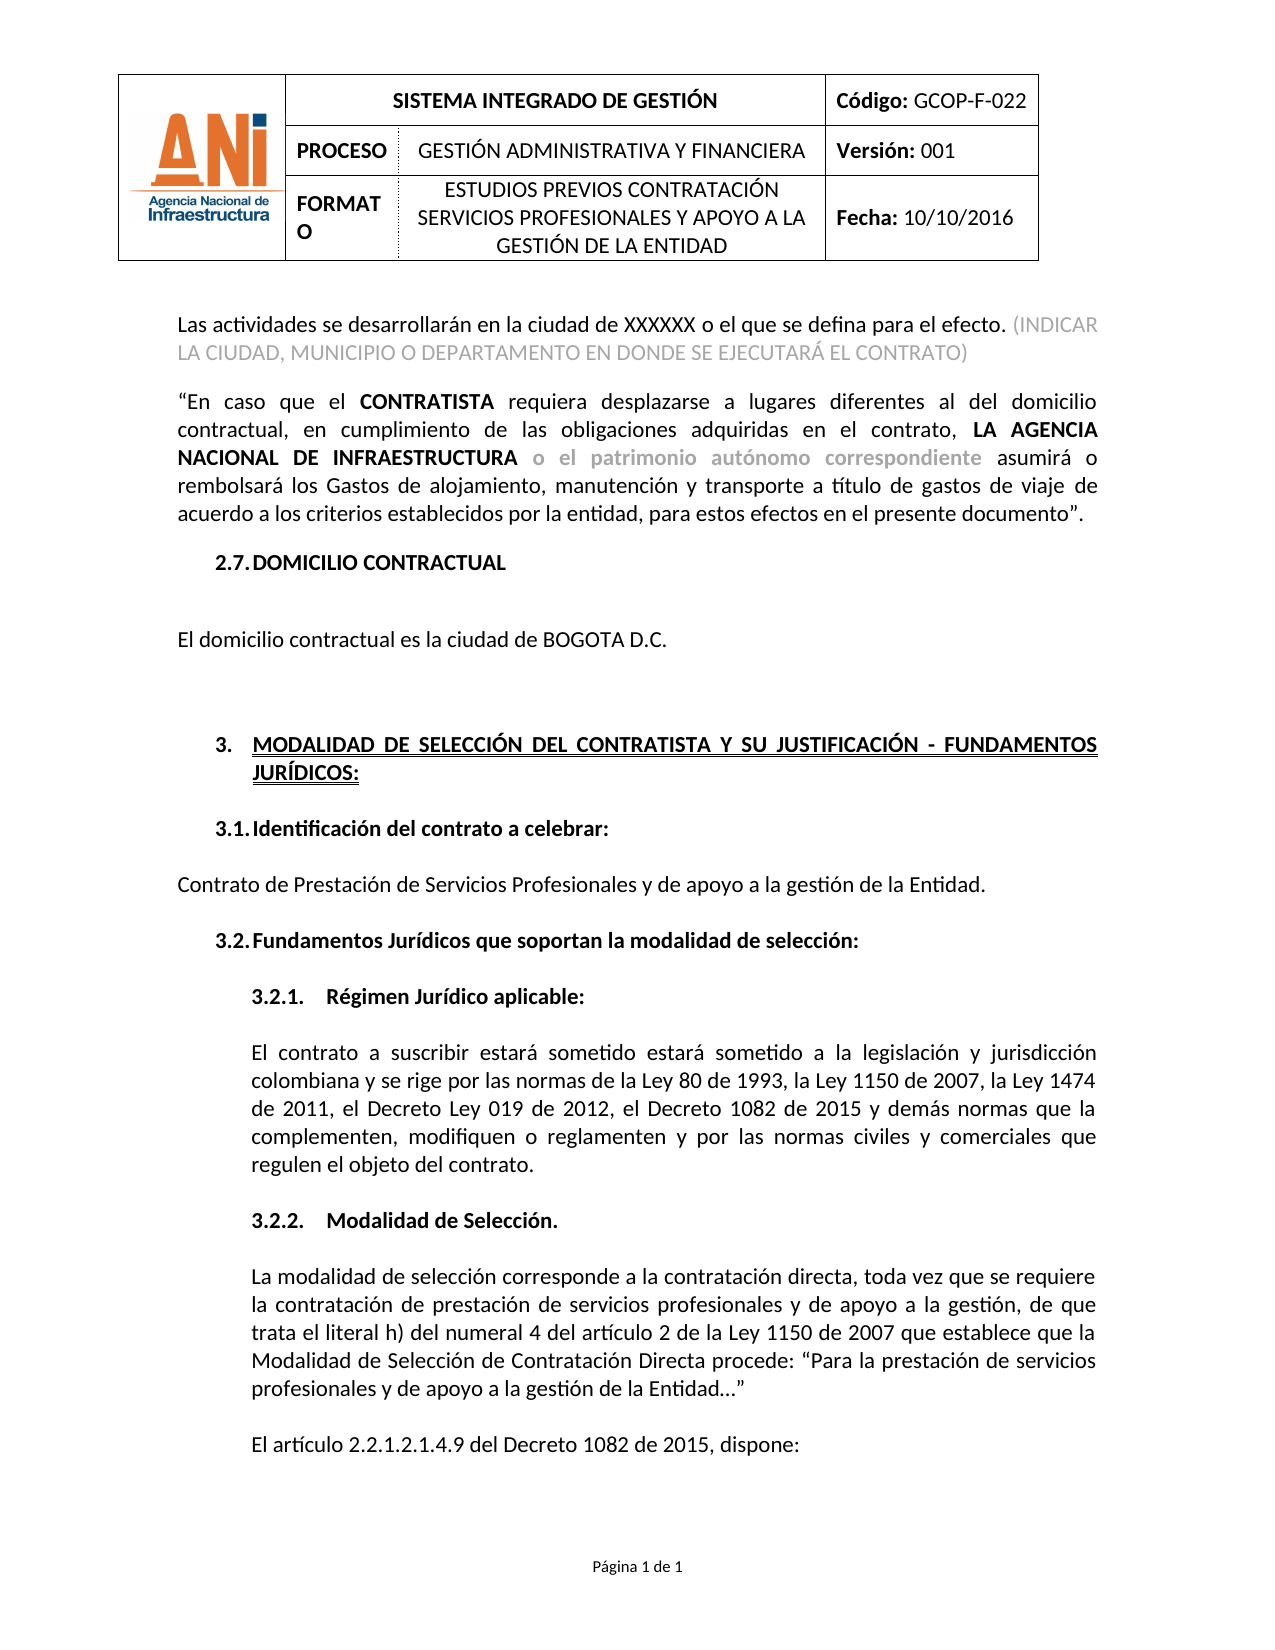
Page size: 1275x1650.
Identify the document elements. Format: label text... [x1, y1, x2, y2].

text El domicilio contractual es la ciudad de BOGOTA D.C. [177, 625, 1098, 653]
text Contrato de Prestación de Servicios Profesionales y de apoyo a la gestión de la Entidad. [177, 870, 1098, 898]
list Régimen Jurídico aplicable: [251, 982, 1098, 1010]
text “En caso que el CONTRATISTA requiera desplazarse a lugares diferentes al del domicilio contractual, en cumplimiento de las obligaciones adquiridas en el contrato, LA AGENCIA NACIONAL DE INFRAESTRUCTURA o el patrimonio autónomo correspondiente asumirá o rembolsará los Gastos de alojamiento, manutención y transporte a título de gastos de viaje de acuerdo a los criterios establecidos por la entidad, para estos efectos en el presente documento”. [177, 387, 1098, 527]
list MODALIDAD DE SELECCIÓN DEL CONTRATISTA Y SU JUSTIFICACIÓN - FUNDAMENTOS JURÍDICOS: [215, 730, 1098, 786]
text Las actividades se desarrollarán en la ciudad de XXXXXX o el que se defina para el efecto. (INDICAR LA CIUDAD, MUNICIPIO O DEPARTAMENTO EN DONDE SE EJECUTARÁ EL CONTRATO) [177, 310, 1098, 366]
text El artículo 2.2.1.2.1.4.9 del Decreto 1082 de 2015, dispone: [215, 1430, 1098, 1458]
list Identificación del contrato a celebrar: [215, 814, 1098, 842]
text La modalidad de selección corresponde a la contratación directa, toda vez que se requiere la contratación de prestación de servicios profesionales y de apoyo a la gestión, de que trata el literal h) del numeral 4 del artículo 2 de la Ley 1150 de 2007 que establece que la Modalidad de Selección de Contratación Directa procede: “Para la prestación de servicios profesionales y de apoyo a la gestión de la Entidad…” [251, 1262, 1098, 1402]
text El contrato a suscribir estará sometido estará sometido a la legislación y jurisdicción colombiana y se rige por las normas de la Ley 80 de 1993, la Ley 1150 de 2007, la Ley 1474 de 2011, el Decreto Ley 019 de 2012, el Decreto 1082 de 2015 y demás normas que la complementen, modifiquen o reglamenten y por las normas civiles y comerciales que regulen el objeto del contrato. [251, 1038, 1098, 1178]
list Modalidad de Selección. [251, 1206, 1098, 1234]
list DOMICILIO CONTRACTUAL [215, 548, 1098, 576]
list Fundamentos Jurídicos que soportan la modalidad de selección: [215, 926, 1098, 954]
picture [129, 113, 286, 222]
